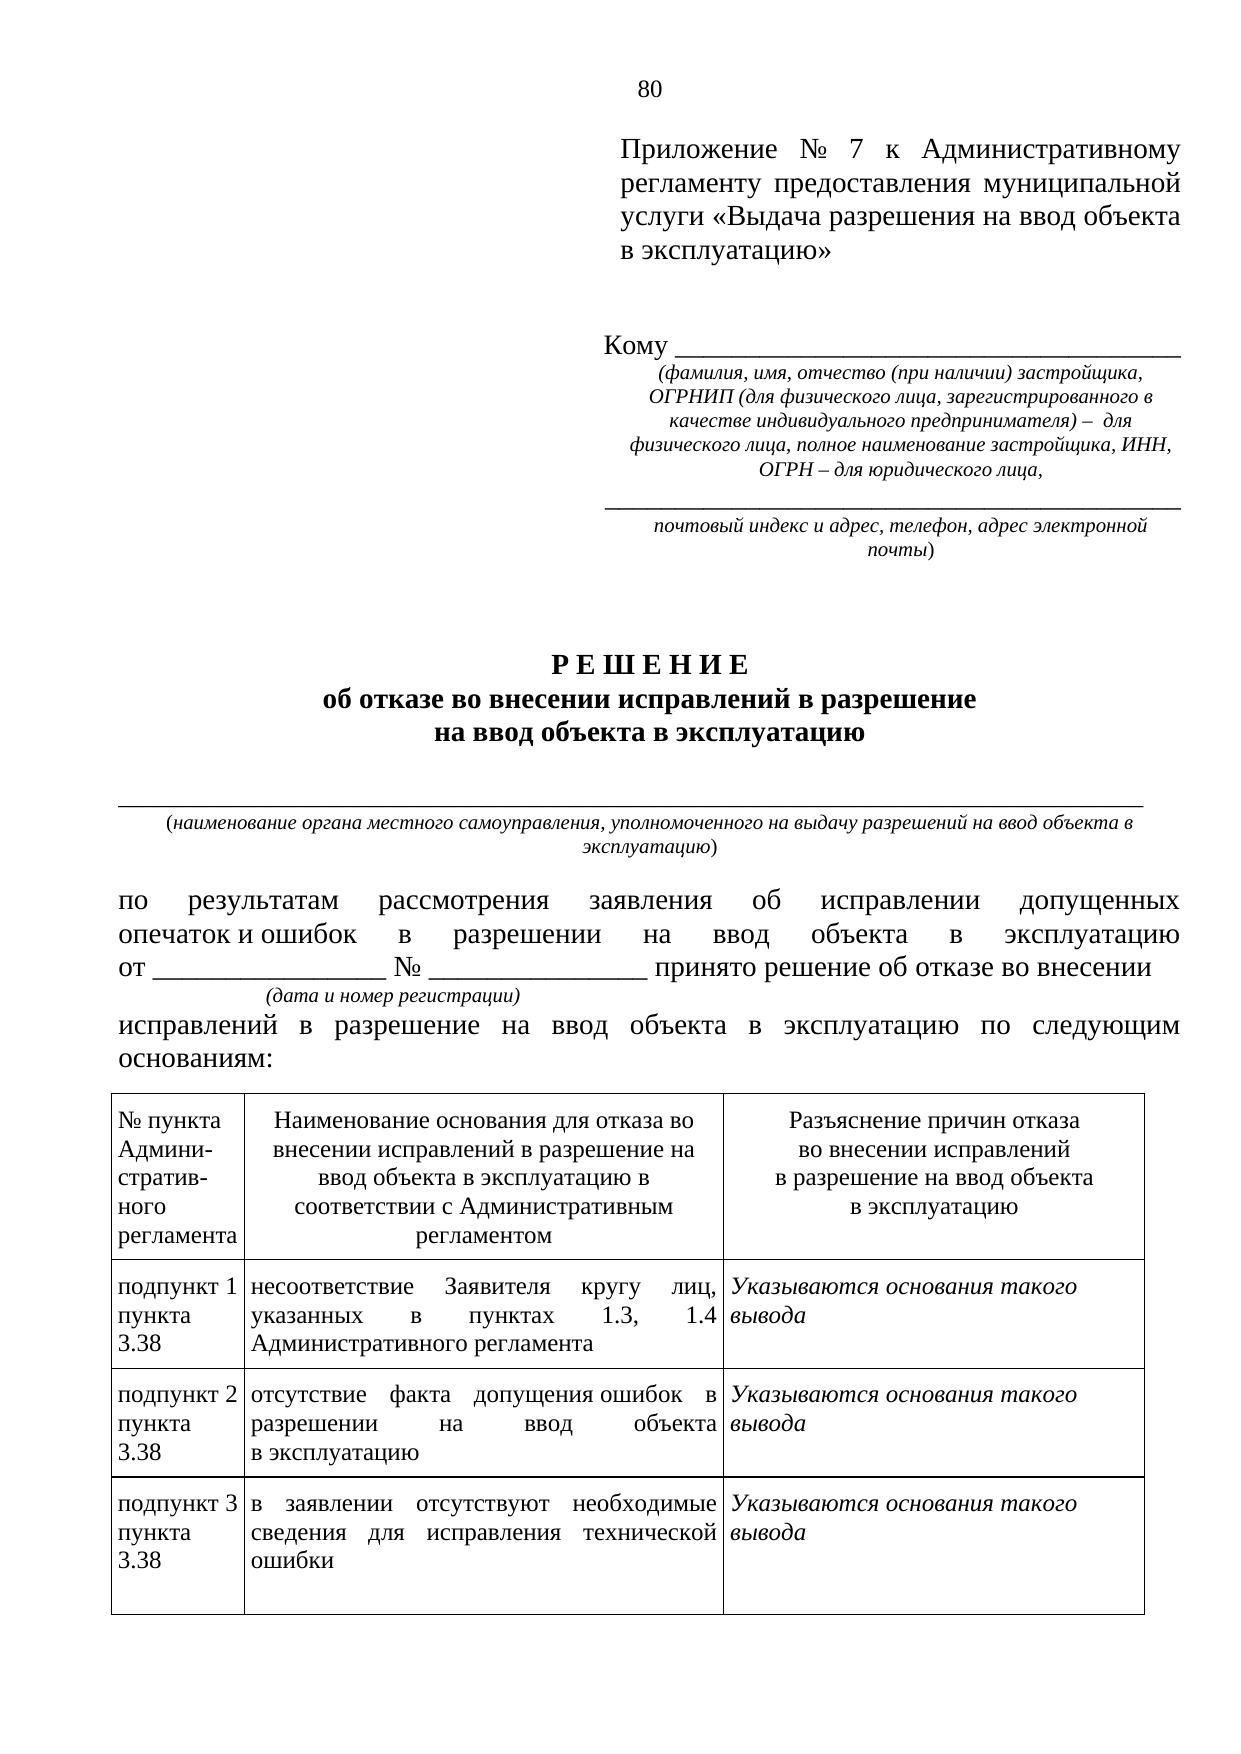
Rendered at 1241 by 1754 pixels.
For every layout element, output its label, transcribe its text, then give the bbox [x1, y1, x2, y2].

table_header Разъяснение причин отказа во внесении исправлений в разрешение на ввод объекта в эксплуатацию [724, 1094, 1144, 1259]
text почтовый индекс и адрес, телефон, адрес электронной почты) [620, 513, 1181, 561]
table_cell подпункт 2 пункта 3.38 [112, 1369, 244, 1476]
text (наименование органа местного самоуправления, уполномоченного на выдачу разрешений на ввод объекта в эксплуатацию) [118, 810, 1181, 858]
table_header Наименование основания для отказа во внесении исправлений в разрешение на ввод объекта в эксплуатацию в соответствии с Административным регламентом [245, 1094, 723, 1259]
text по результатам рассмотрения заявления об исправлении допущенных опечаток и ошибок в разрешении на ввод объекта в эксплуатацию от ________________ № _______________ принято решение об отказе во внесении [118, 882, 1181, 983]
table_cell в заявлении отсутствуют необходимые сведения для исправления технической ошибки [245, 1478, 723, 1614]
text __________________________________________________________________________________ [118, 781, 1181, 810]
text (фамилия, имя, отчество (при наличии) застройщика, ОГРНИП (для физического лица, зарегистрированного в качестве индивидуального предпринимателя) – для физического лица, полное наименование застройщика, ИНН, ОГРН – для юридического лица, [620, 360, 1181, 481]
text Р Е Ш Е Н И Е об отказе во внесении исправлений в разрешение на ввод объекта в эксплуатацию [118, 647, 1181, 748]
table_cell Указываются основания такого вывода [724, 1369, 1144, 1476]
table_header № пункта Админи-стратив-ного регламента [112, 1094, 244, 1259]
table_cell несоответствие Заявителя кругу лиц, указанных в пунктах 1.3, 1.4 Административного регламента [245, 1260, 723, 1368]
text Кому ____________________________________ [118, 328, 1181, 360]
text _________________________________________ [118, 481, 1181, 513]
text Приложение № 7 к Административному регламенту предоставления муниципальной услуги «Выдача разрешения на ввод объекта в эксплуатацию» [620, 131, 1181, 266]
table_cell подпункт 1 пункта 3.38 [112, 1260, 244, 1368]
table_cell Указываются основания такого вывода [724, 1260, 1144, 1368]
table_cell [724, 1478, 1144, 1614]
text (дата и номер регистрации) [192, 983, 1181, 1007]
table_cell подпункт 3 пункта 3.38 [112, 1478, 244, 1614]
text исправлений в разрешение на ввод объекта в эксплуатацию по следующим основаниям: [118, 1007, 1181, 1074]
table_cell отсутствие факта допущения ошибок в разрешении на ввод объекта в эксплуатацию [245, 1369, 723, 1476]
